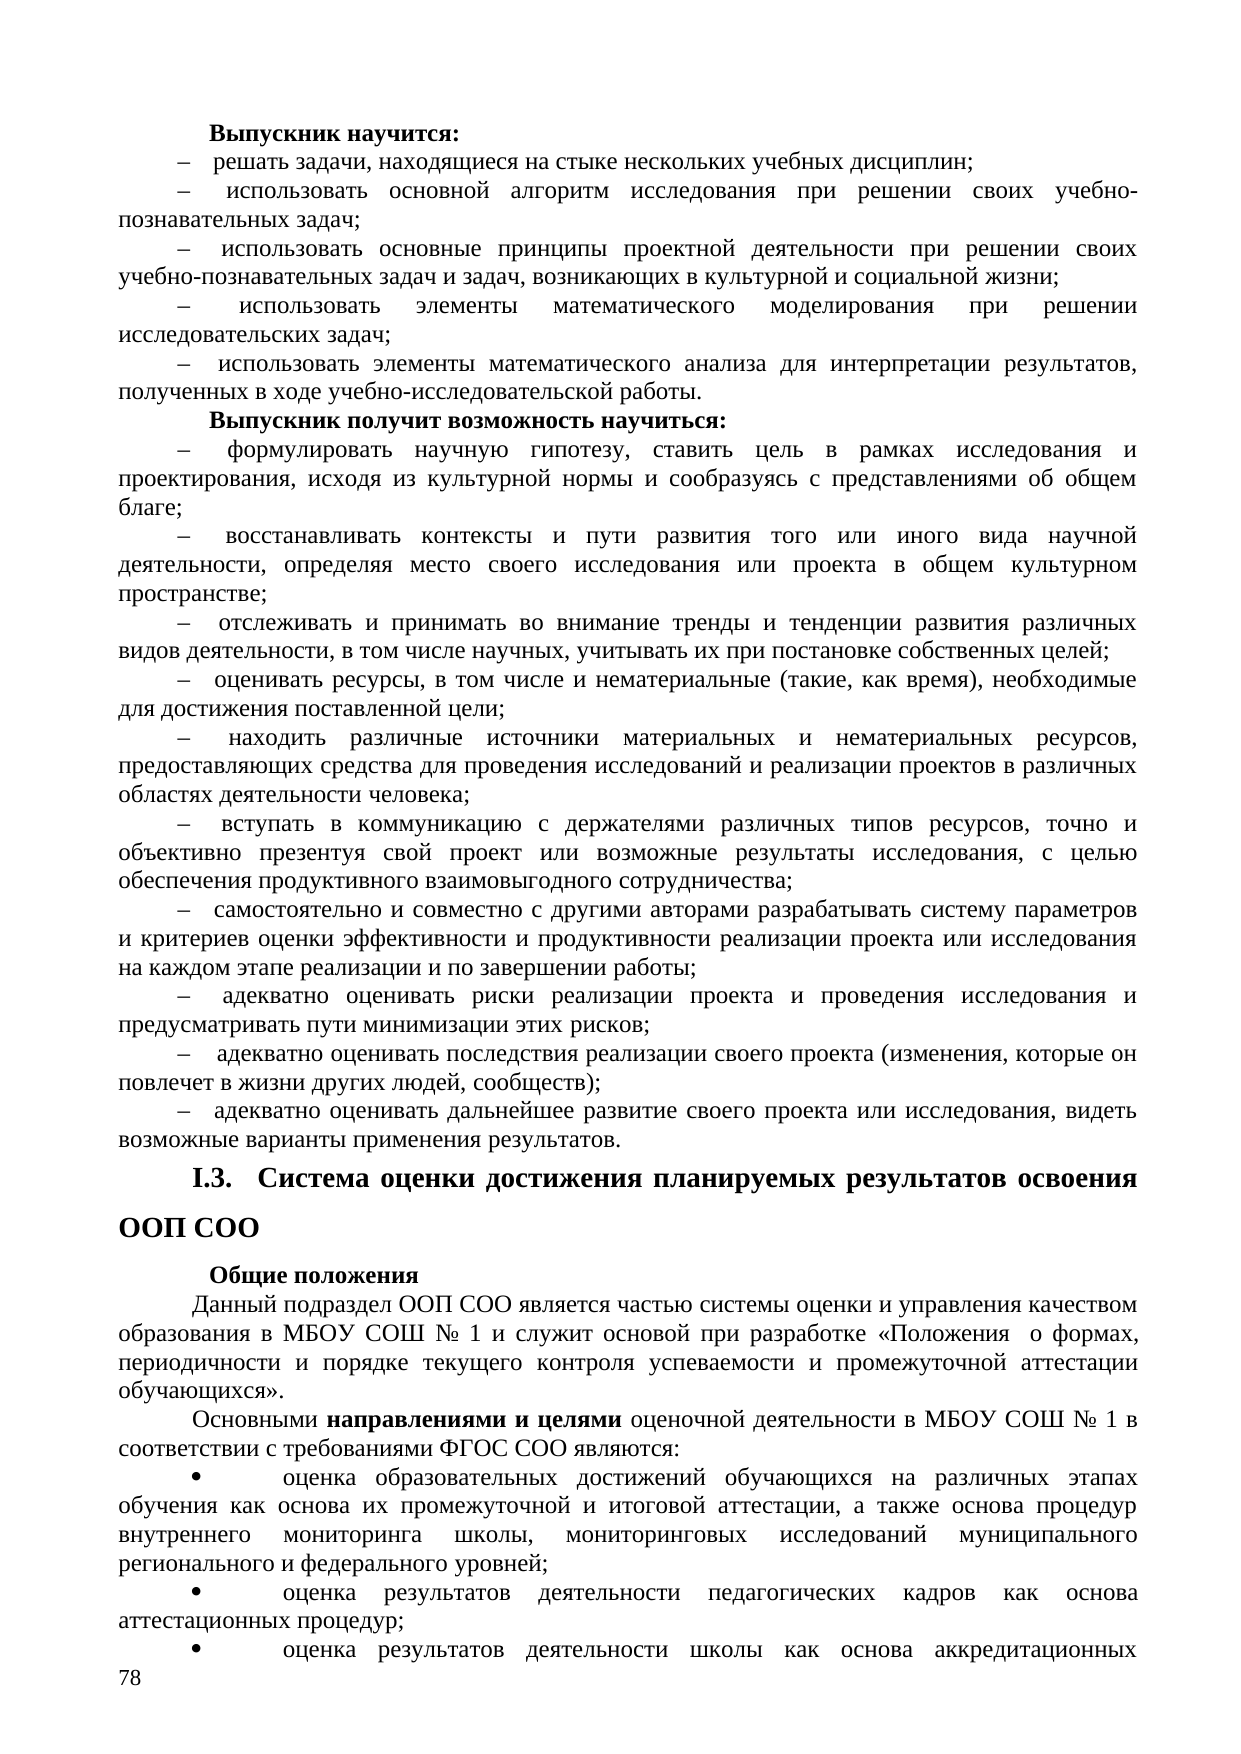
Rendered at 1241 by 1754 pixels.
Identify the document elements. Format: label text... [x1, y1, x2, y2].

list адекватно оценивать последствия реализации своего проекта (изменения, которые он повлечет в жизни других людей, сообществ); [118, 1038, 1138, 1096]
list оценивать ресурсы, в том числе и нематериальные (такие, как время), необходимые для достижения поставленной цели; [118, 664, 1138, 722]
list оценка результатов деятельности педагогических кадров как основа аттестационных процедур; [118, 1577, 1139, 1634]
list отслеживать и принимать во внимание тренды и тенденции развития различных видов деятельности, в том числе научных, учитывать их при постановке собственных целей; [118, 607, 1138, 664]
subtitle Выпускник получит возможность научиться: [209, 406, 1152, 434]
list формулировать научную гипотезу, ставить цель в рамках исследования и проектирования, исходя из культурной нормы и сообразуясь с представлениями об общем благе; [118, 434, 1138, 521]
list использовать элементы математического анализа для интерпретации результатов, полученных в ходе учебно-исследовательской работы. [118, 348, 1138, 405]
list адекватно оценивать дальнейшее развитие своего проекта или исследования, видеть возможные варианты применения результатов. [118, 1096, 1138, 1153]
list решать задачи, находящиеся на стыке нескольких учебных дисциплин; [118, 147, 1152, 175]
subtitle Система оценки достижения планируемых результатов освоения ООП СОО [118, 1160, 1138, 1244]
list восстанавливать контексты и пути развития того или иного вида научной деятельности, определяя место своего исследования или проекта в общем культурном пространстве; [118, 521, 1138, 607]
list использовать основные принципы проектной деятельности при решении своих учебно-познавательных задач и задач, возникающих в культурной и социальной жизни; [118, 233, 1138, 290]
list использовать элементы математического моделирования при решении исследовательских задач; [118, 290, 1138, 348]
list использовать основной алгоритм исследования при решении своих учебно- познавательных задач; [118, 175, 1139, 233]
list адекватно оценивать риски реализации проекта и проведения исследования и предусматривать пути минимизации этих рисков; [118, 981, 1138, 1038]
list оценка образовательных достижений обучающихся на различных этапах обучения как основа их промежуточной и итоговой аттестации, а также основа процедур внутреннего мониторинга школы, мониторинговых исследований муниципального регионального и федерального уровней; [118, 1462, 1139, 1577]
text Данный подраздел ООП СОО является частью системы оценки и управления качеством образования в МБОУ СОШ № 1 и служит основой при разработке «Положения о формах, периодичности и порядке текущего контроля успеваемости и промежуточной аттестации обучающихся». [118, 1289, 1139, 1404]
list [118, 1634, 1138, 1663]
list самостоятельно и совместно с другими авторами разрабатывать систему параметров и критериев оценки эффективности и продуктивности реализации проекта или исследования на каждом этапе реализации и по завершении работы; [118, 894, 1138, 981]
text Выпускник научится: [209, 118, 1152, 147]
list находить различные источники материальных и нематериальных ресурсов, предоставляющих средства для проведения исследований и реализации проектов в различных областях деятельности человека; [118, 722, 1138, 808]
text Основными направлениями и целями оценочной деятельности в МБОУ СОШ № 1 в соответствии с требованиями ФГОС СОО являются: [118, 1404, 1138, 1462]
list вступать в коммуникацию с держателями различных типов ресурсов, точно и объективно презентуя свой проект или возможные результаты исследования, с целью обеспечения продуктивного взаимовыгодного сотрудничества; [118, 808, 1138, 894]
subtitle Общие положения [209, 1261, 1152, 1289]
